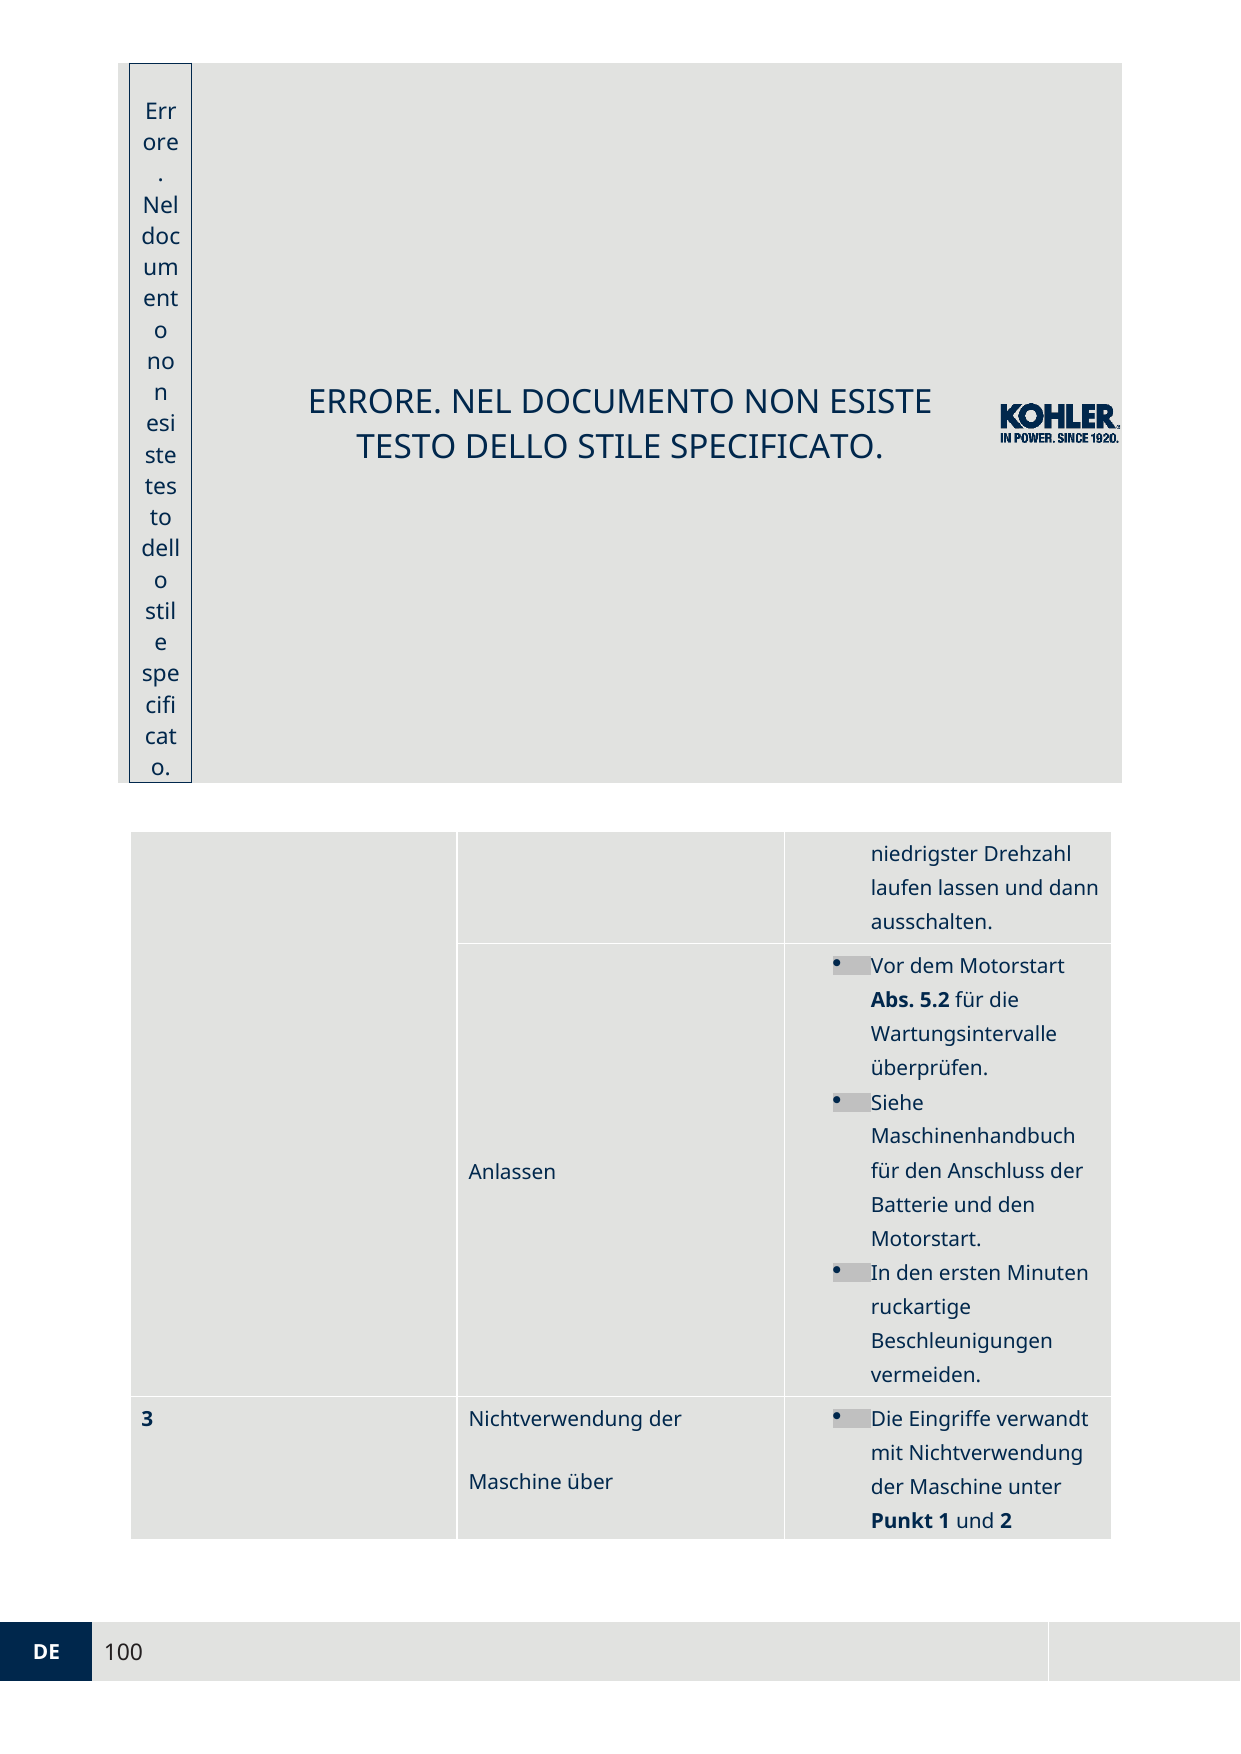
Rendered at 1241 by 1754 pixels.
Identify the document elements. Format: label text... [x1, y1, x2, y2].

picture [1000, 403, 1121, 443]
table_cell Arbeitsschritte für den Motor 5.5 [118, 815, 1122, 1556]
